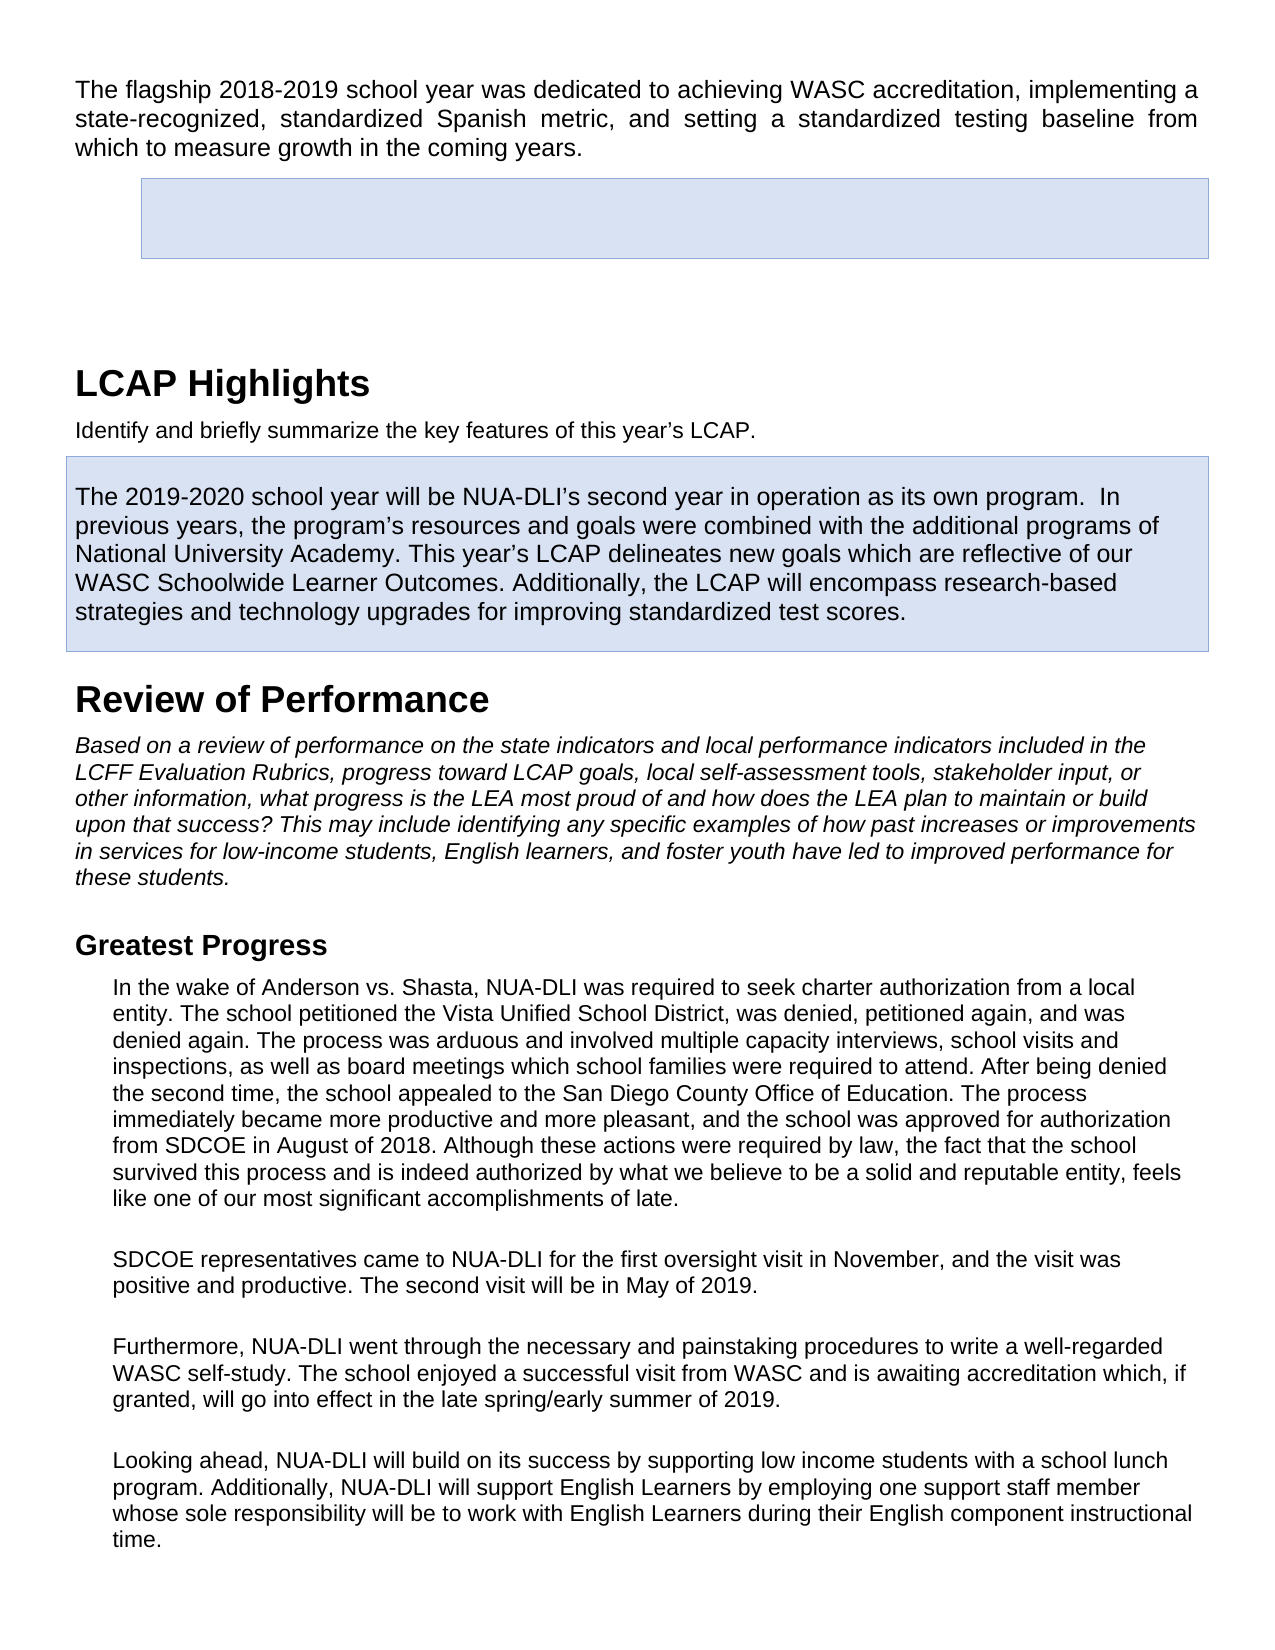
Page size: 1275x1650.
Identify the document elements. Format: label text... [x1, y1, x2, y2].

subtitle LCAP Highlights [75, 361, 1200, 404]
text Looking ahead, NUA-DLI will build on its success by supporting low income students with a school lunch program. Additionally, NUA-DLI will support English Learners by employing one support staff member whose sole responsibility will be to work with English Learners during their English component instructional time. [112, 1447, 1200, 1552]
text SDCOE representatives came to NUA-DLI for the first oversight visit in November, and the visit was positive and productive. The second visit will be in May of 2019. [112, 1246, 1200, 1299]
text Greatest Progress [75, 928, 1200, 962]
subtitle Review of Performance [75, 677, 1200, 720]
text Furthermore, NUA-DLI went through the necessary and painstaking procedures to write a well-regarded WASC self-study. The school enjoyed a successful visit from WASC and is awaiting accreditation which, if granted, will go into effect in the late spring/early summer of 2019. [112, 1333, 1200, 1412]
text Identify and briefly summarize the key features of this year’s LCAP. [75, 417, 1200, 443]
text The flagship 2018-2019 school year was dedicated to achieving WASC accreditation, implementing a state-recognized, standardized Spanish metric, and setting a standardized testing baseline from which to measure growth in the coming years. [75, 75, 1200, 161]
text In the wake of Anderson vs. Shasta, NUA-DLI was required to seek charter authorization from a local entity. The school petitioned the Vista Unified School District, was denied, petitioned again, and was denied again. The process was arduous and involved multiple capacity interviews, school visits and inspections, as well as board meetings which school families were required to attend. After being denied the second time, the school appealed to the San Diego County Office of Education. The process immediately became more productive and more pleasant, and the school was approved for authorization from SDCOE in August of 2018. Although these actions were required by law, the fact that the school survived this process and is indeed authorized by what we believe to be a solid and reputable entity, feels like one of our most significant accomplishments of late. [112, 974, 1200, 1211]
text The 2019-2020 school year will be NUA-DLI’s second year in operation as its own program. In previous years, the program’s resources and goals were combined with the additional programs of National University Academy. This year’s LCAP delineates new goals which are reflective of our WASC Schoolwide Learner Outcomes. Additionally, the LCAP will encompass research-based strategies and technology upgrades for improving standardized test scores. [67, 457, 1208, 651]
text Based on a review of performance on the state indicators and local performance indicators included in the LCFF Evaluation Rubrics, progress toward LCAP goals, local self-assessment tools, stakeholder input, or other information, what progress is the LEA most proud of and how does the LEA plan to maintain or build upon that success? This may include identifying any specific examples of how past increases or improvements in services for low-income students, English learners, and foster youth have led to improved performance for these students. [75, 732, 1200, 891]
